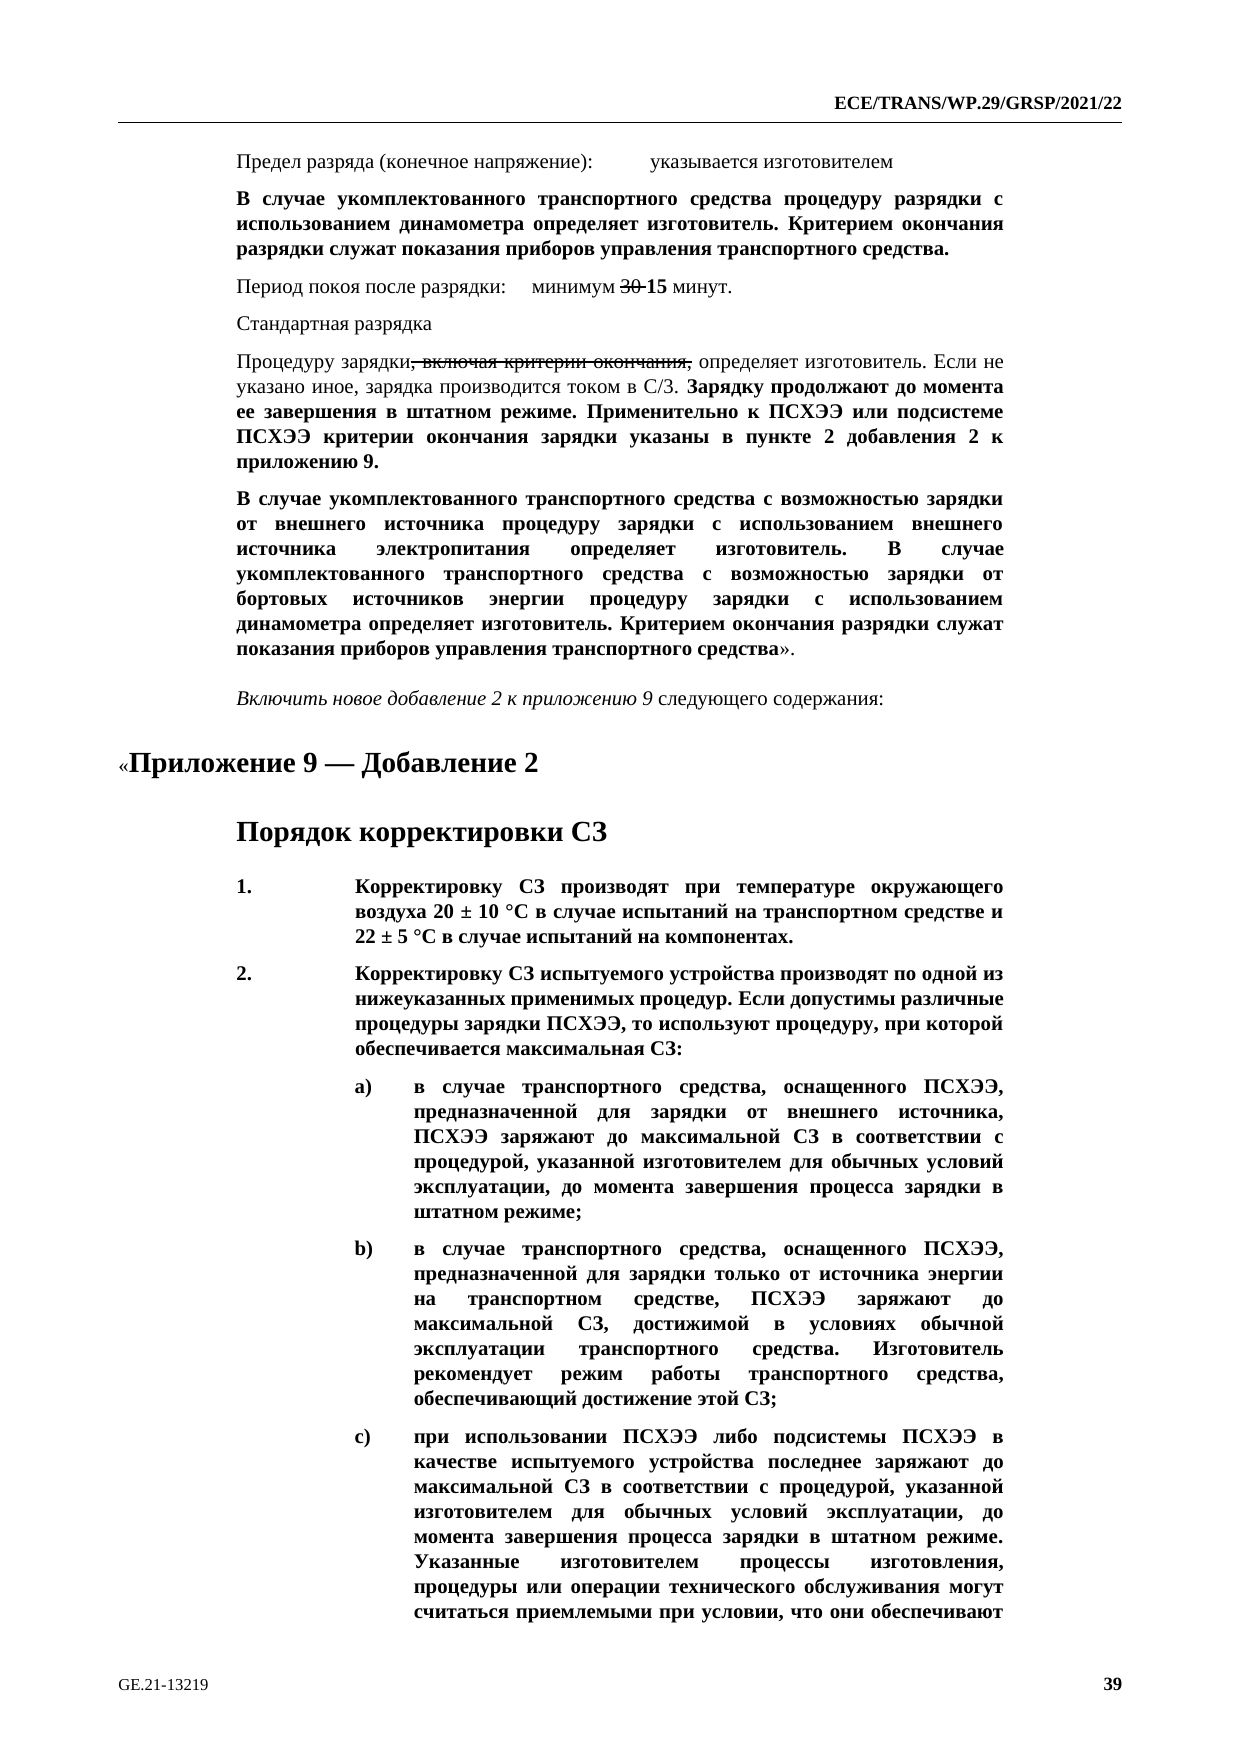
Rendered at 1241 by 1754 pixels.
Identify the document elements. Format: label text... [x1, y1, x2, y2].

text b) в случае транспортного средства, оснащенного ПСХЭЭ, предназначенной для зарядки только от источника энергии на транспортном средстве, ПСХЭЭ заряжают до максимальной СЗ, достижимой в условиях обычной эксплуатации транспортного средства. Изготовитель рекомендует режим работы транспортного средства, обеспечивающий достижение этой СЗ; [354, 1235, 1004, 1410]
text Период покоя после разрядки: минимум 30 15 минут. [236, 273, 1004, 298]
text Включить новое добавление 2 к приложению 9 следующего содержания: [236, 685, 1004, 710]
text а) в случае транспортного средства, оснащенного ПСХЭЭ, предназначенной для зарядки от внешнего источника, ПСХЭЭ заряжают до максимальной СЗ в соответствии с процедурой, указанной изготовителем для обычных условий эксплуатации, до момента завершения процесса зарядки в штатном режиме; [354, 1073, 1004, 1223]
text В случае укомплектованного транспортного средства с возможностью зарядки от внешнего источника процедуру зарядки с использованием внешнего источника электропитания определяет изготовитель. В случае укомплектованного транспортного средства с возможностью зарядки от бортовых источников энергии процедуру зарядки с использованием динамометра определяет изготовитель. Критерием окончания разрядки служат показания приборов управления транспортного средства». [236, 485, 1004, 660]
text 2. Корректировку СЗ испытуемого устройства производят по одной из нижеуказанных применимых процедур. Если допустимы различные процедуры зарядки ПСХЭЭ, то используют процедуру, при которой обеспечивается максимальная СЗ: [236, 960, 1004, 1060]
text Предел разряда (конечное напряжение): указывается изготовителем [236, 148, 1004, 173]
text В случае укомплектованного транспортного средства процедуру разрядки с использованием динамометра определяет изготовитель. Критерием окончания разрядки служат показания приборов управления транспортного средства. [236, 185, 1004, 260]
text Порядок корректировки СЗ [118, 816, 1004, 848]
text «Приложение 9 — Добавление 2 [118, 748, 1004, 779]
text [354, 1423, 1004, 1623]
text Стандартная разрядка [236, 310, 1004, 335]
text 1. Корректировку СЗ производят при температуре окружающего воздуха 20 ± 10 °C в случае испытаний на транспортном средстве и 22 ± 5 °C в случае испытаний на компонентах. [236, 873, 1004, 948]
text Процедуру зарядки, включая критерии окончания, определяет изготовитель. Если не указано иное, зарядка производится током в C/3. Зарядку продолжают до момента ее завершения в штатном режиме. Применительно к ПСХЭЭ или подсистеме ПСХЭЭ критерии окончания зарядки указаны в пункте 2 добавления 2 к приложению 9. [236, 348, 1004, 473]
